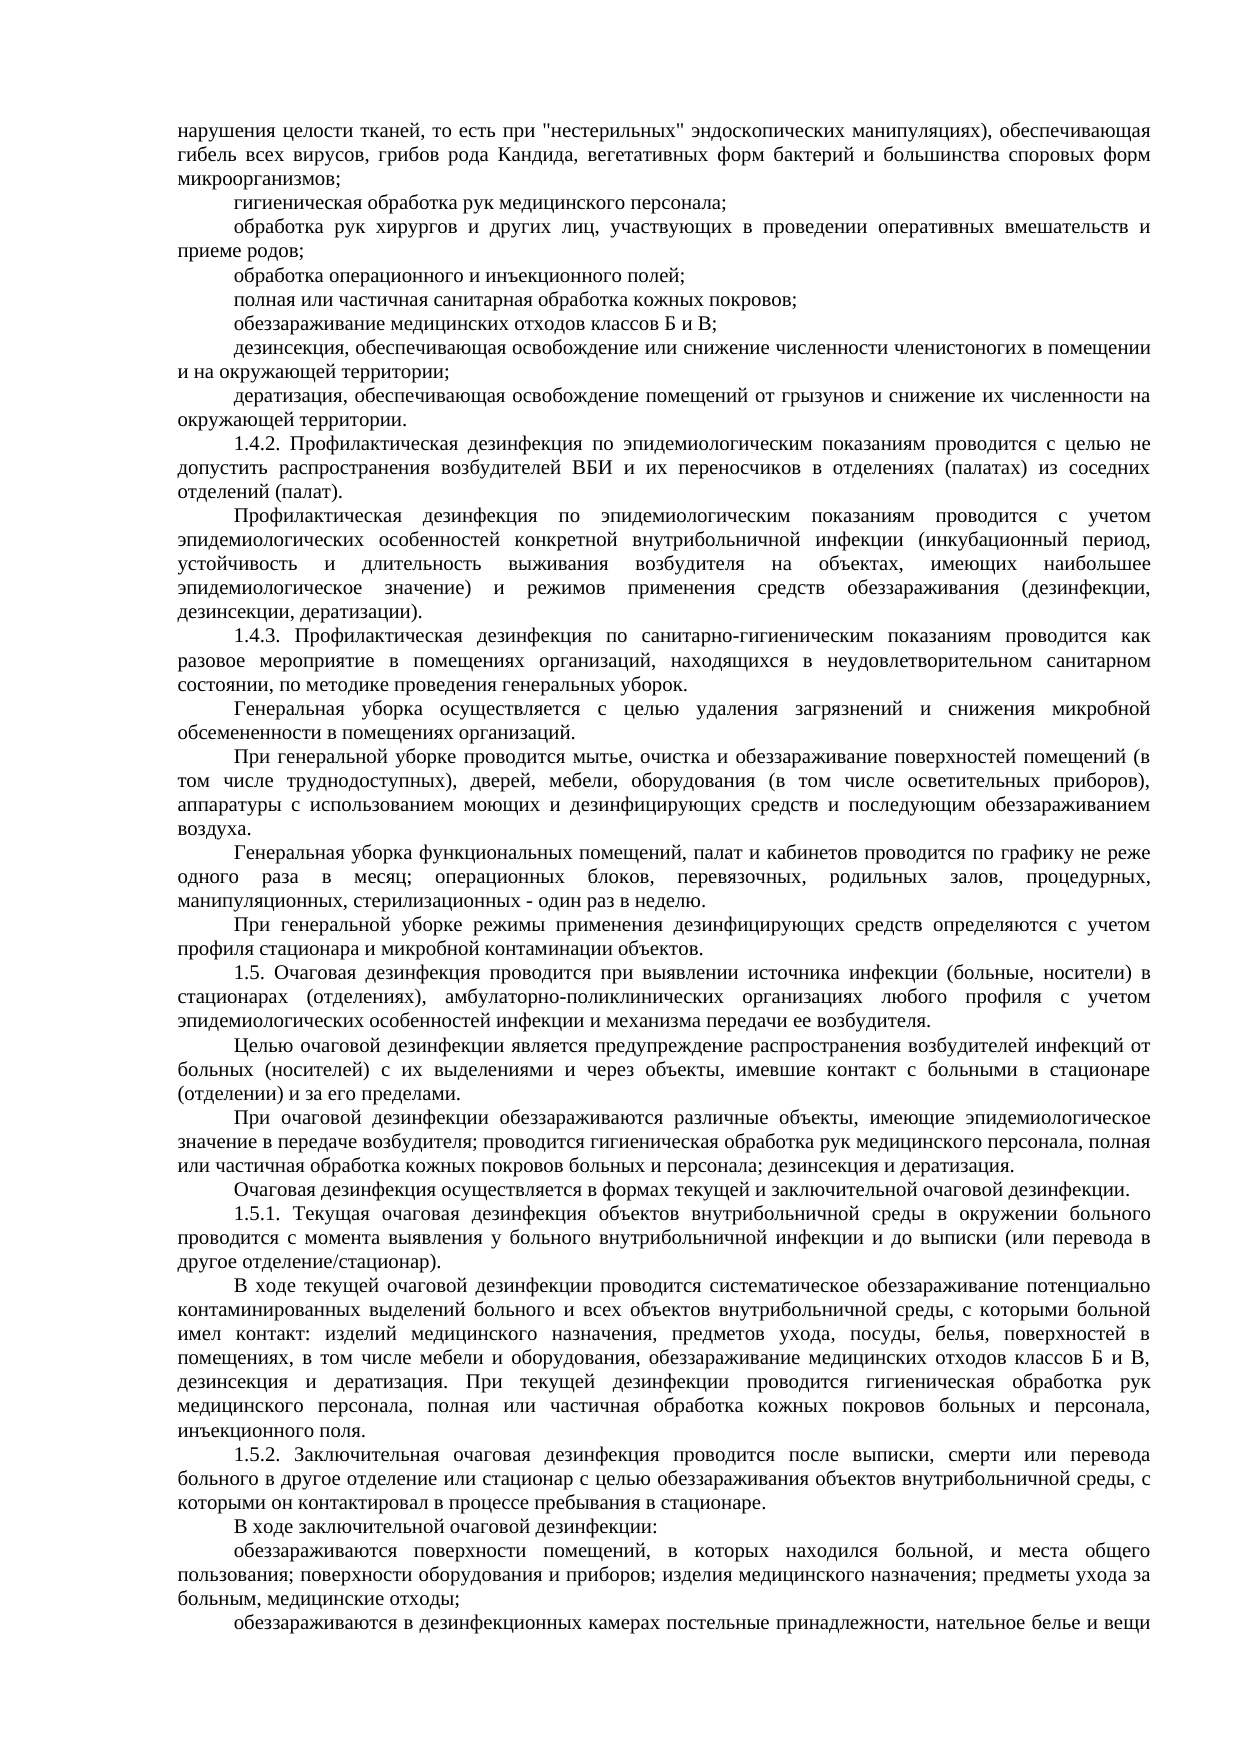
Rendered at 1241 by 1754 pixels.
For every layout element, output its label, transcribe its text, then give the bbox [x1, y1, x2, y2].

text 1.4.2. Профилактическая дезинфекция по эпидемиологическим показаниям проводится с целью не допустить распространения возбудителей ВБИ и их переносчиков в отделениях (палатах) из соседних отделений (палат). [177, 431, 1152, 503]
text Очаговая дезинфекция осуществляется в формах текущей и заключительной очаговой дезинфекции. [177, 1177, 1152, 1201]
text 1.5. Очаговая дезинфекция проводится при выявлении источника инфекции (больные, носители) в стационарах (отделениях), амбулаторно-поликлинических организациях любого профиля с учетом эпидемиологических особенностей инфекции и механизма передачи ее возбудителя. [177, 960, 1152, 1032]
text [177, 1610, 1152, 1634]
text 1.4.3. Профилактическая дезинфекция по санитарно-гигиеническим показаниям проводится как разовое мероприятие в помещениях организаций, находящихся в неудовлетворительном санитарном состоянии, по методике проведения генеральных уборок. [177, 623, 1152, 696]
text 1.5.2. Заключительная очаговая дезинфекция проводится после выписки, смерти или перевода больного в другое отделение или стационар с целью обеззараживания объектов внутрибольничной среды, с которыми он контактировал в процессе пребывания в стационаре. [177, 1442, 1152, 1514]
text Целью очаговой дезинфекции является предупреждение распространения возбудителей инфекций от больных (носителей) с их выделениями и через объекты, имевшие контакт с больными в стационаре (отделении) и за его пределами. [177, 1032, 1152, 1105]
text При генеральной уборке режимы применения дезинфицирующих средств определяются с учетом профиля стационара и микробной контаминации объектов. [177, 912, 1152, 960]
text дератизация, обеспечивающая освобождение помещений от грызунов и снижение их численности на окружающей территории. [177, 383, 1152, 431]
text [177, 118, 1152, 190]
text 1.5.1. Текущая очаговая дезинфекция объектов внутрибольничной среды в окружении больного проводится с момента выявления у больного внутрибольничной инфекции и до выписки (или перевода в другое отделение/стационар). [177, 1201, 1152, 1273]
text обработка операционного и инъекционного полей; [177, 262, 1152, 287]
text обработка рук хирургов и других лиц, участвующих в проведении оперативных вмешательств и приеме родов; [177, 214, 1152, 262]
text полная или частичная санитарная обработка кожных покровов; [177, 287, 1152, 311]
text дезинсекция, обеспечивающая освобождение или снижение численности членистоногих в помещении и на окружающей территории; [177, 335, 1152, 383]
text В ходе заключительной очаговой дезинфекции: [177, 1514, 1152, 1538]
text При очаговой дезинфекции обеззараживаются различные объекты, имеющие эпидемиологическое значение в передаче возбудителя; проводится гигиеническая обработка рук медицинского персонала, полная или частичная обработка кожных покровов больных и персонала; дезинсекция и дератизация. [177, 1105, 1152, 1177]
text гигиеническая обработка рук медицинского персонала; [177, 190, 1152, 214]
text Генеральная уборка осуществляется с целью удаления загрязнений и снижения микробной обсемененности в помещениях организаций. [177, 696, 1152, 744]
text обеззараживание медицинских отходов классов Б и В; [177, 311, 1152, 335]
text обеззараживаются поверхности помещений, в которых находился больной, и места общего пользования; поверхности оборудования и приборов; изделия медицинского назначения; предметы ухода за больным, медицинские отходы; [177, 1538, 1152, 1610]
text Генеральная уборка функциональных помещений, палат и кабинетов проводится по графику не реже одного раза в месяц; операционных блоков, перевязочных, родильных залов, процедурных, манипуляционных, стерилизационных - один раз в неделю. [177, 840, 1152, 912]
text Профилактическая дезинфекция по эпидемиологическим показаниям проводится с учетом эпидемиологических особенностей конкретной внутрибольничной инфекции (инкубационный период, устойчивость и длительность выживания возбудителя на объектах, имеющих наибольшее эпидемиологическое значение) и режимов применения средств обеззараживания (дезинфекции, дезинсекции, дератизации). [177, 503, 1152, 623]
text В ходе текущей очаговой дезинфекции проводится систематическое обеззараживание потенциально контаминированных выделений больного и всех объектов внутрибольничной среды, с которыми больной имел контакт: изделий медицинского назначения, предметов ухода, посуды, белья, поверхностей в помещениях, в том числе мебели и оборудования, обеззараживание медицинских отходов классов Б и В, дезинсекция и дератизация. При текущей дезинфекции проводится гигиеническая обработка рук медицинского персонала, полная или частичная обработка кожных покровов больных и персонала, инъекционного поля. [177, 1273, 1152, 1442]
text При генеральной уборке проводится мытье, очистка и обеззараживание поверхностей помещений (в том числе труднодоступных), дверей, мебели, оборудования (в том числе осветительных приборов), аппаратуры с использованием моющих и дезинфицирующих средств и последующим обеззараживанием воздуха. [177, 744, 1152, 840]
